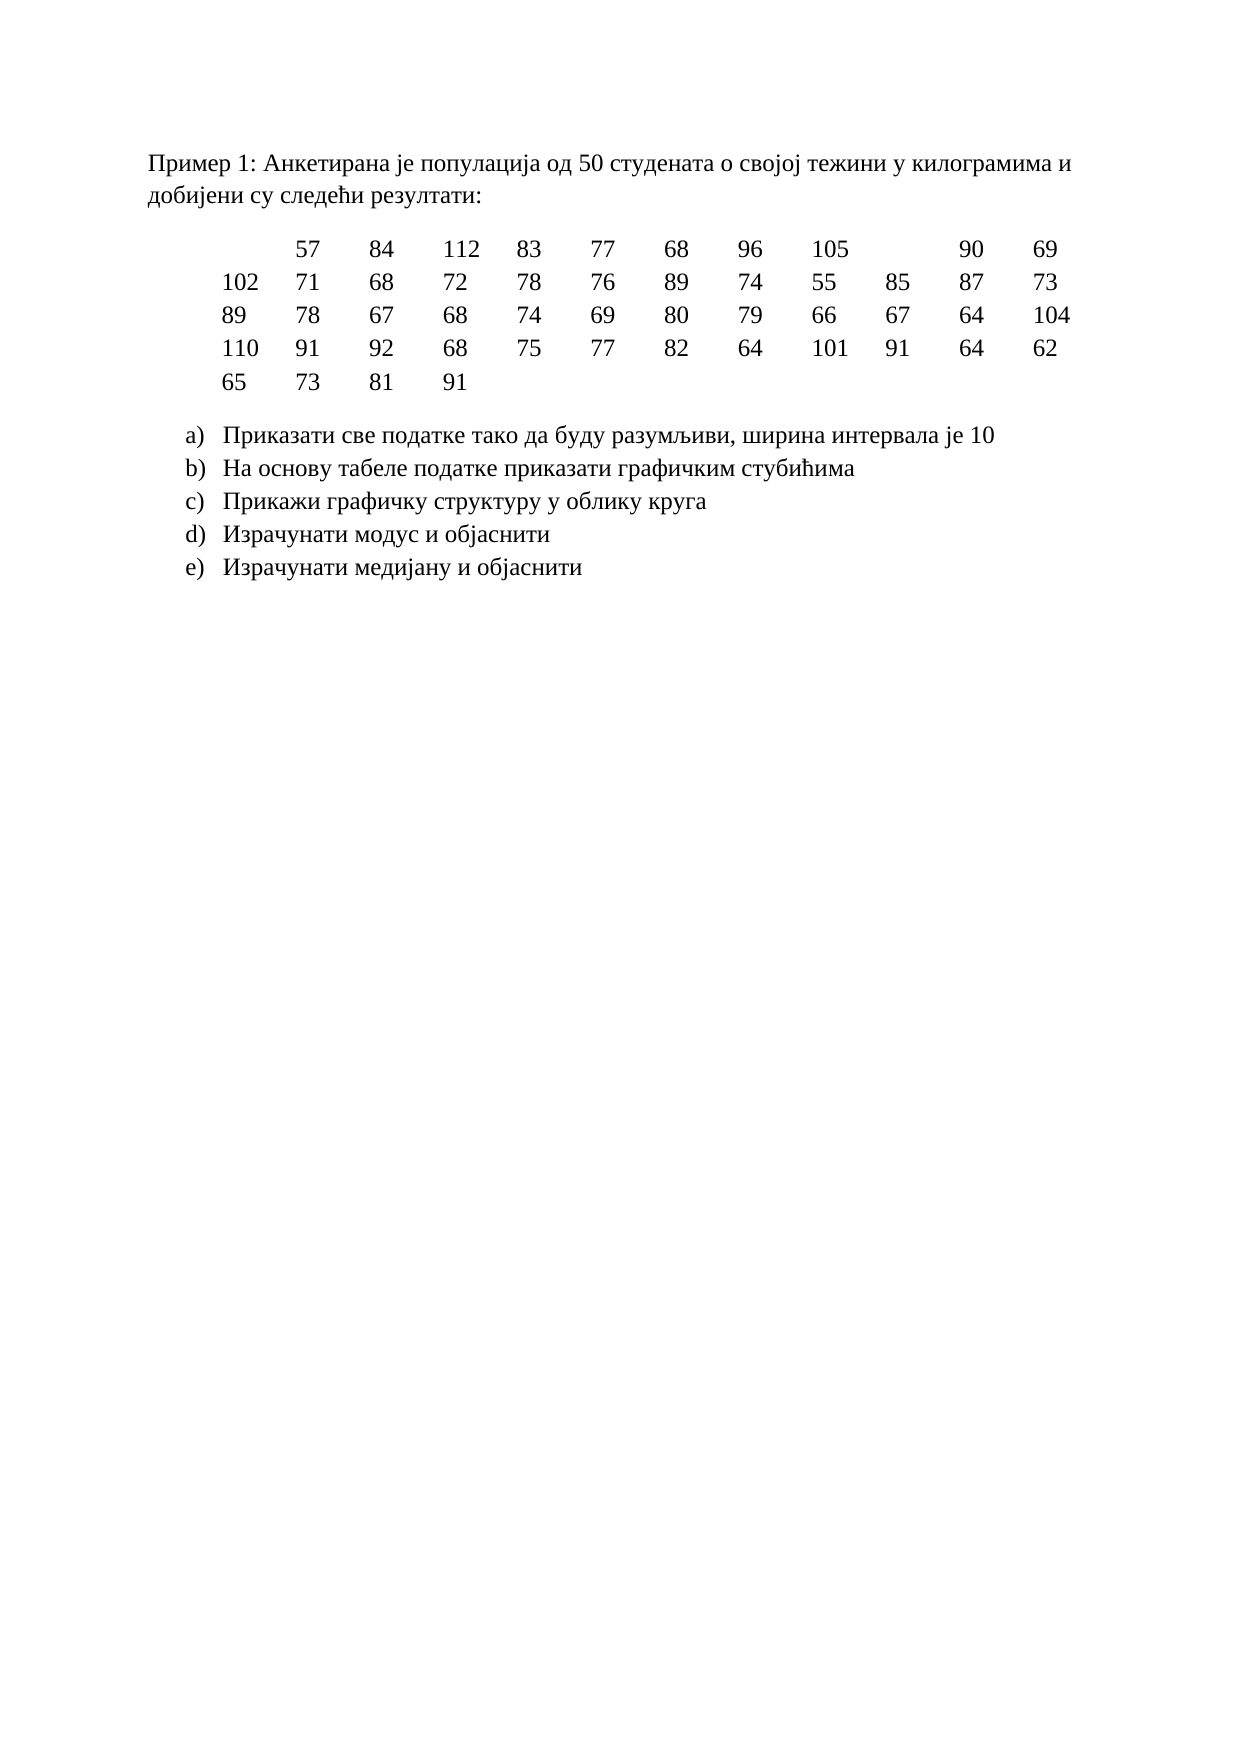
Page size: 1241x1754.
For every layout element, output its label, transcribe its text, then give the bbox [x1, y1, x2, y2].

list Прикажи графичку структуру у облику круга [185, 486, 1093, 515]
list Израчунати медијану и објаснити [185, 552, 1093, 581]
list Израчунати модус и објаснити [185, 519, 1093, 548]
text 57 84 112 83 77 68 96 105 90 69 102 71 68 72 78 76 89 74 55 85 87 73 89 78 67 68 74 69 80 79 66 67 64 104 110 91 92 68 75 77 82 64 101 91 64 62 65 73 81 91 [148, 234, 1093, 395]
text Пример 1: Анкетирана је популација од 50 студената о својој тежини у килограмима и добијени су следећи резултати: [148, 148, 1093, 209]
list На основу табеле податке приказати графичким стубићима [185, 453, 1093, 482]
list Приказати све податке тако да буду разумљиви, ширина интервала је 10 [185, 420, 1093, 449]
